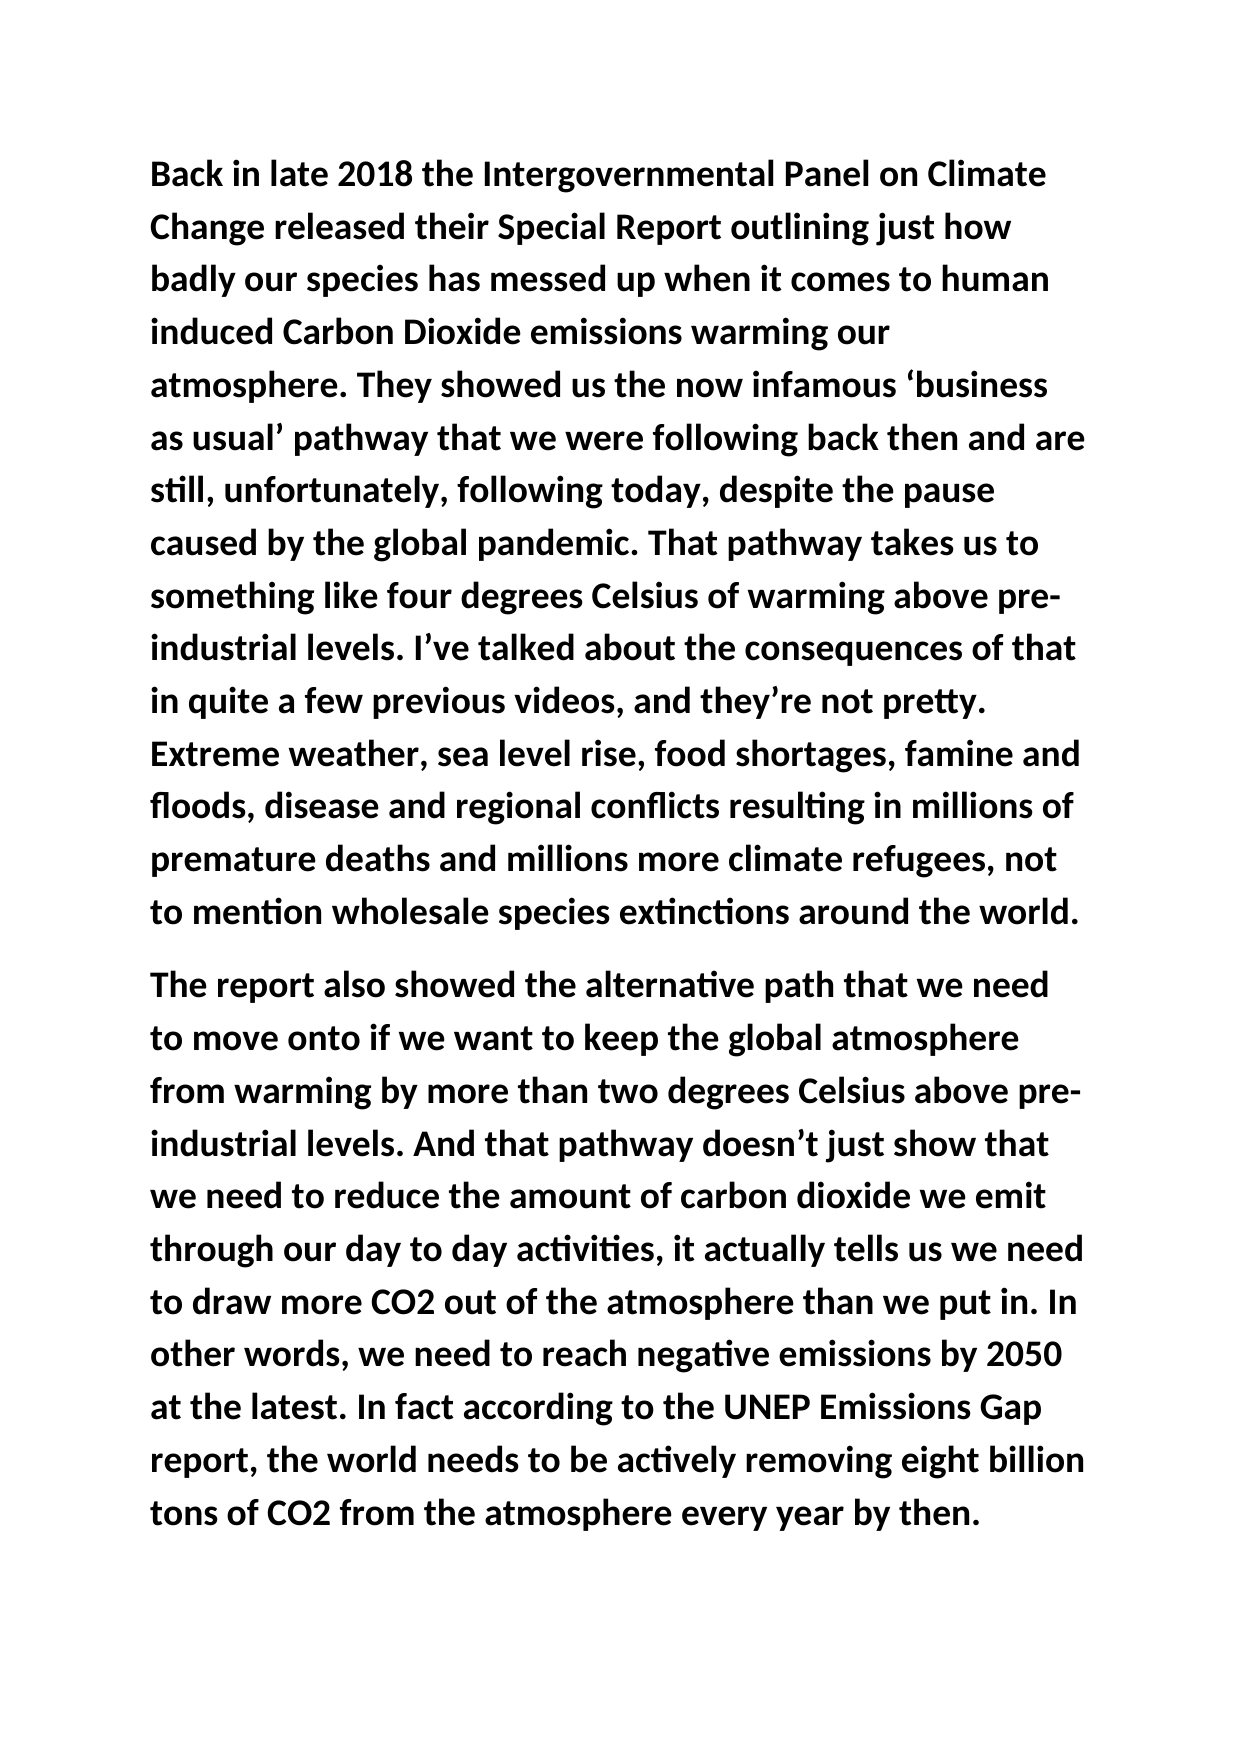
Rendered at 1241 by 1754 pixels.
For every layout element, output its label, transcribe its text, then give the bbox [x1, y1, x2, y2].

text Back in late 2018 the Intergovernmental Panel on Climate Change released their Special Report outlining just how badly our species has messed up when it comes to human induced Carbon Dioxide emissions warming our atmosphere. They showed us the now infamous ‘business as usual’ pathway that we were following back then and are still, unfortunately, following today, despite the pause caused by the global pandemic. That pathway takes us to something like four degrees Celsius of warming above pre-industrial levels. I’ve talked about the consequences of that in quite a few previous videos, and they’re not pretty. Extreme weather, sea level rise, food shortages, famine and floods, disease and regional conflicts resulting in millions of premature deaths and millions more climate refugees, not to mention wholesale species extinctions around the world. [150, 150, 1090, 934]
text The report also showed the alternative path that we need to move onto if we want to keep the global atmosphere from warming by more than two degrees Celsius above pre-industrial levels. And that pathway doesn’t just show that we need to reduce the amount of carbon dioxide we emit through our day to day activities, it actually tells us we need to draw more CO2 out of the atmosphere than we put in. In other words, we need to reach negative emissions by 2050 at the latest. In fact according to the UNEP Emissions Gap report, the world needs to be actively removing eight billion tons of CO2 from the atmosphere every year by then. [150, 961, 1090, 1534]
